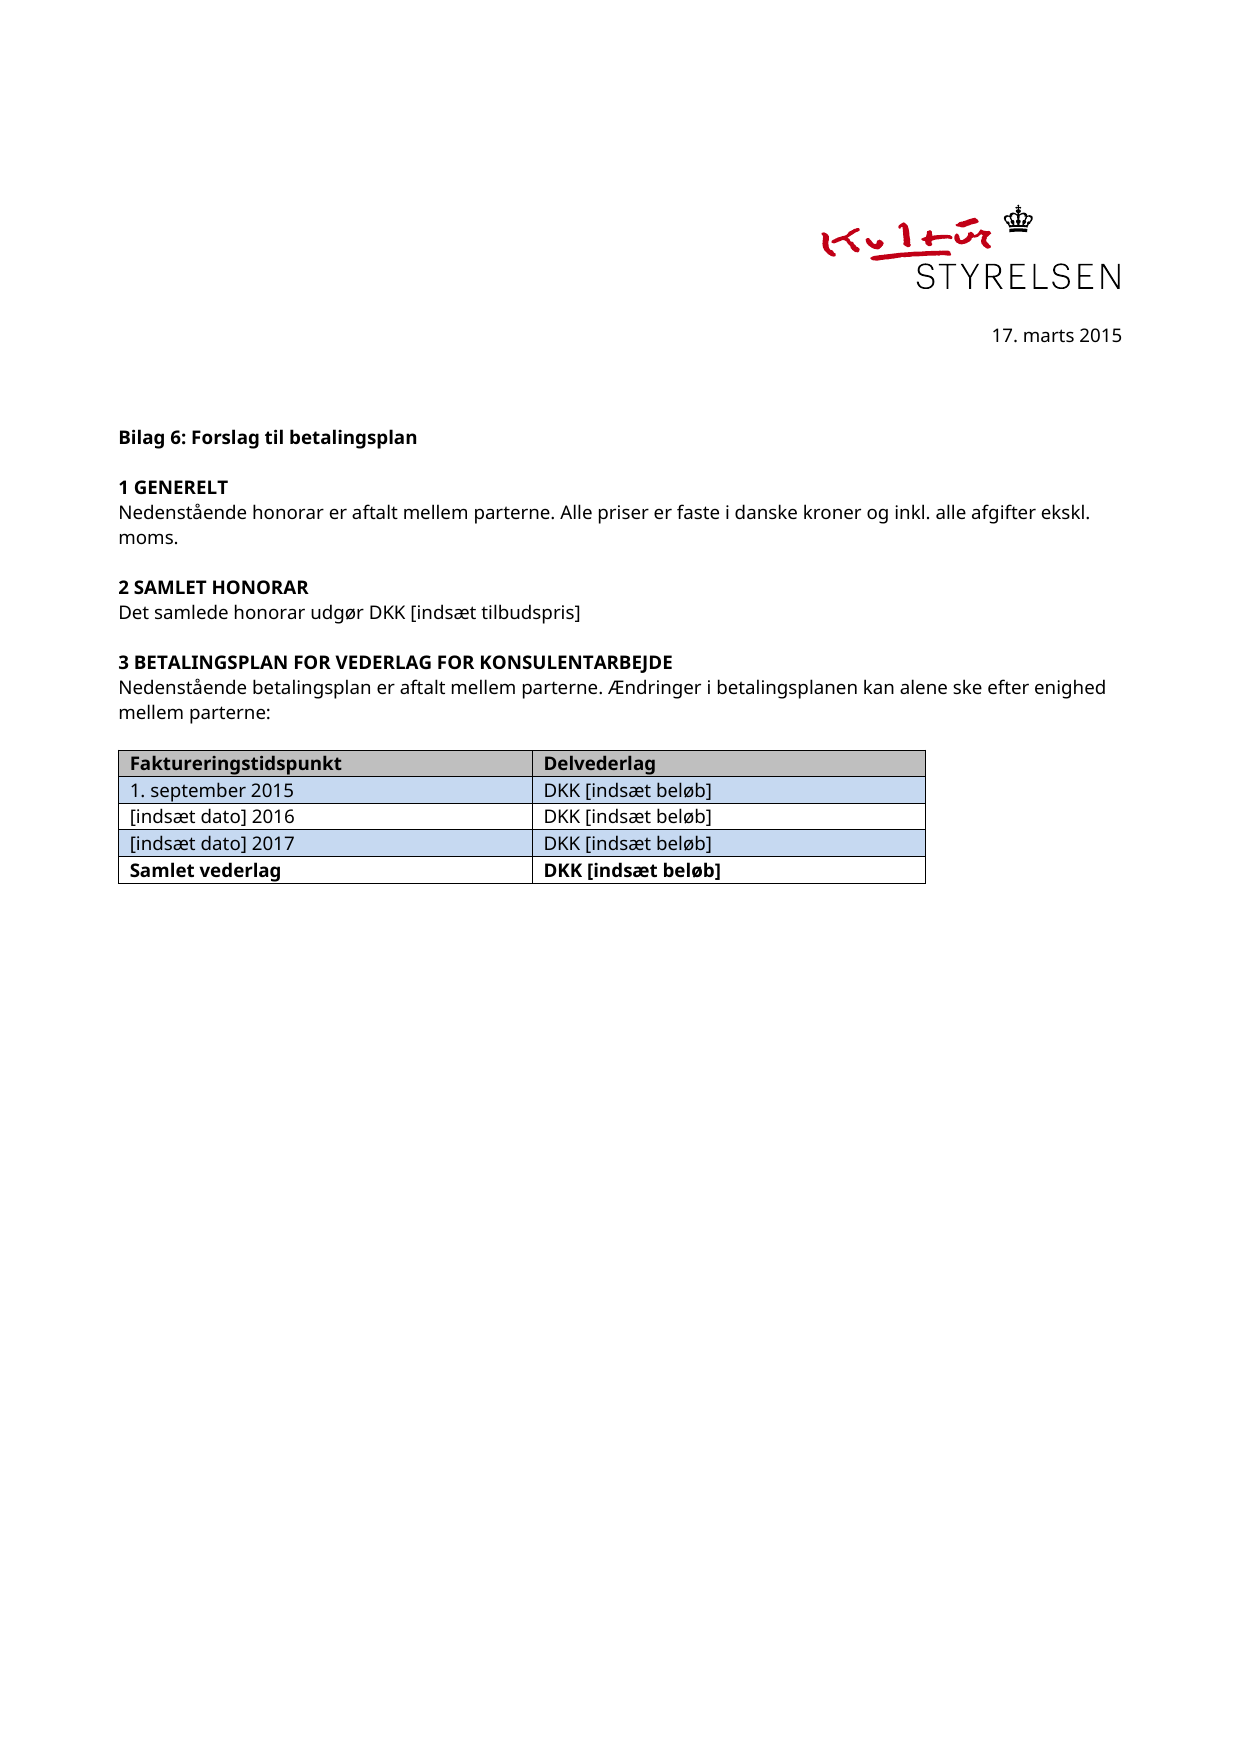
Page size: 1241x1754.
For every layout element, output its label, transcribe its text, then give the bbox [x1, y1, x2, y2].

text Bilag 6: Forslag til betalingsplan [118, 424, 1122, 449]
text Det samlede honorar udgør DKK [indsæt tilbudspris] [118, 599, 1122, 624]
text 17. marts 2015 [118, 322, 1122, 347]
text Nedenstående betalingsplan er aftalt mellem parterne. Ændringer i betalingsplanen kan alene ske efter enighed mellem parterne: [118, 674, 1122, 724]
text 3 BETALINGSPLAN FOR VEDERLAG FOR KONSULENTARBEJDE [118, 649, 1122, 674]
table_cell [indsæt dato] 2016 [119, 804, 532, 829]
text 1 GENERELT [118, 474, 1122, 499]
text Nedenstående honorar er aftalt mellem parterne. Alle priser er faste i danske kroner og inkl. alle afgifter ekskl. moms. [118, 499, 1122, 549]
text 2 SAMLET HONORAR [118, 574, 1122, 599]
table_cell Samlet vederlag [119, 857, 532, 882]
table_header Delvederlag [533, 751, 925, 776]
table_cell DKK [indsæt beløb] [533, 804, 925, 829]
table_cell DKK [indsæt beløb] [533, 830, 925, 856]
table_cell 1. september 2015 [119, 777, 532, 803]
table_header Faktureringstidspunkt [119, 751, 532, 776]
table_cell [indsæt dato] 2017 [119, 830, 532, 856]
table_cell DKK [indsæt beløb] [533, 777, 925, 803]
table_cell DKK [indsæt beløb] [533, 857, 925, 882]
